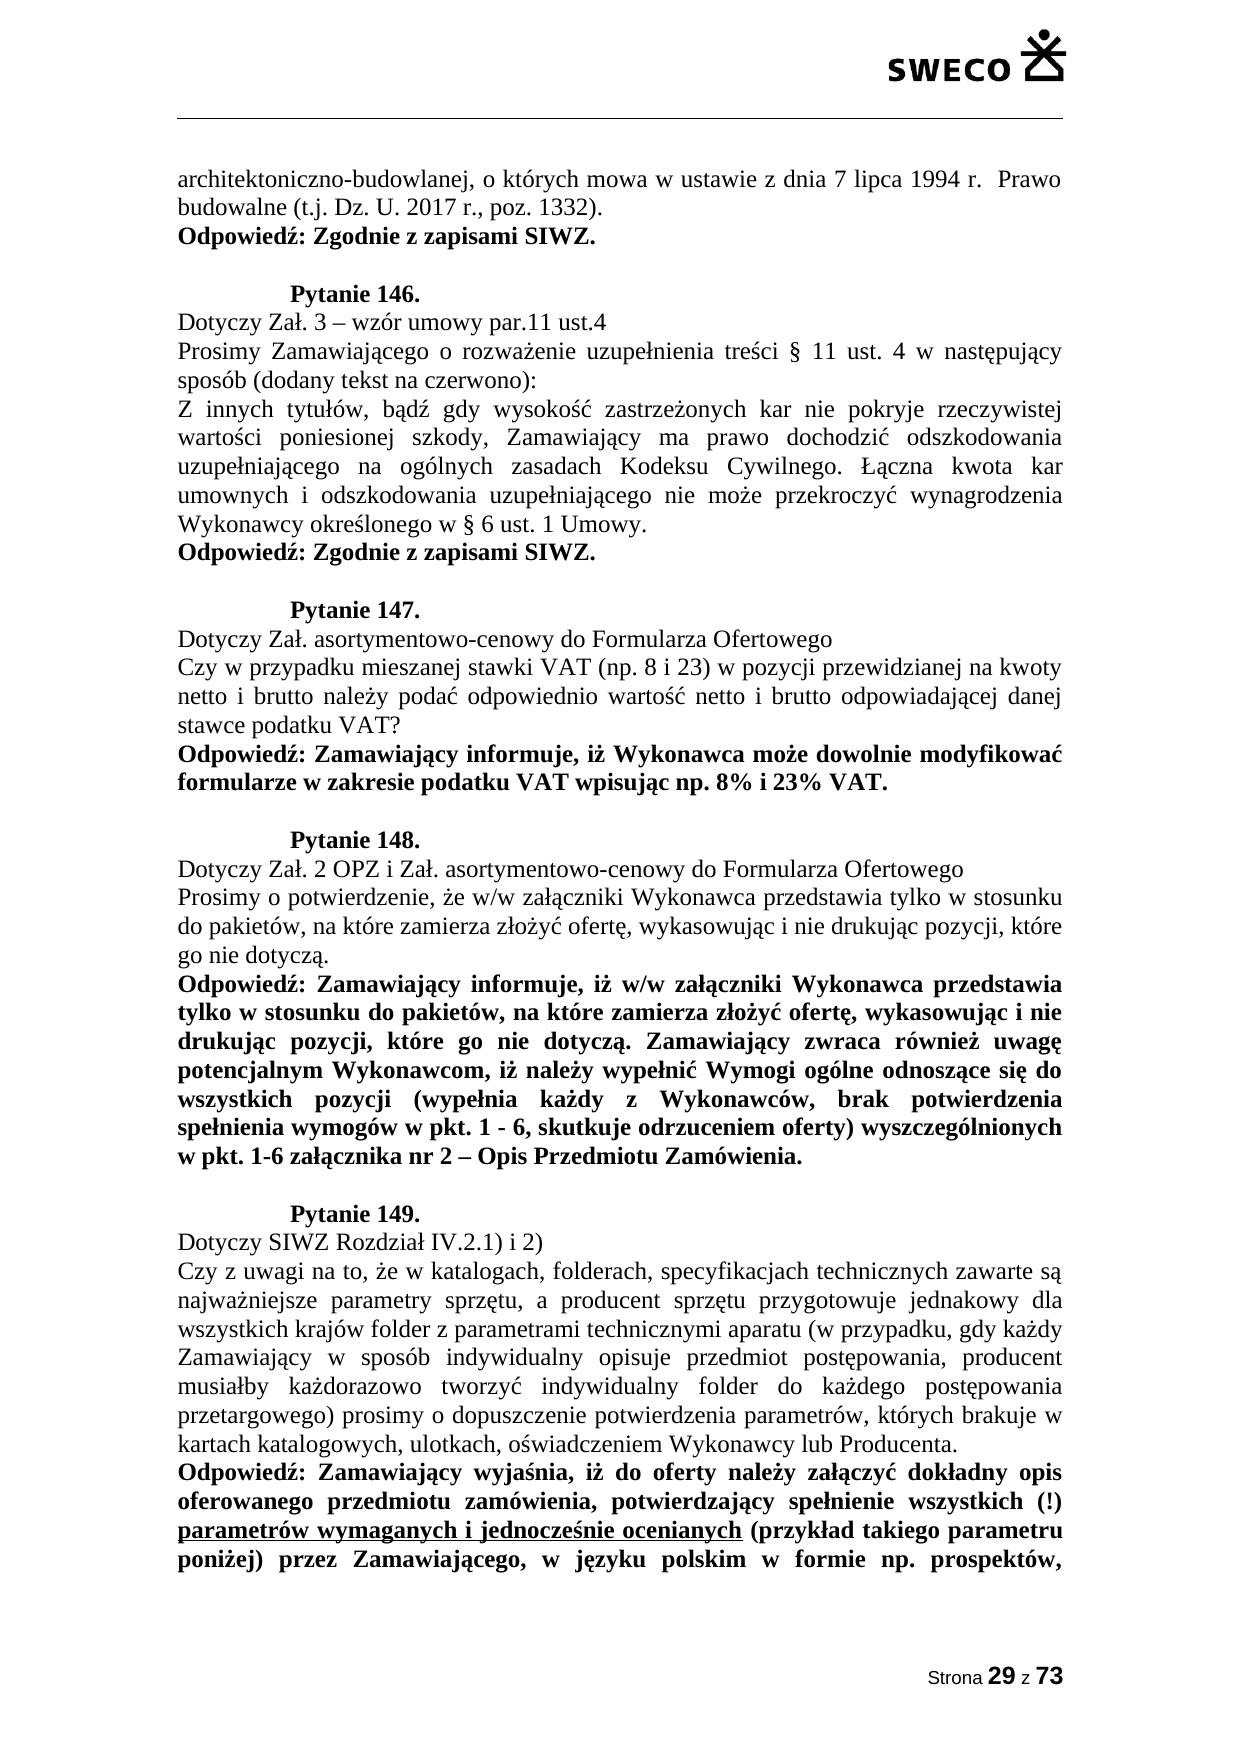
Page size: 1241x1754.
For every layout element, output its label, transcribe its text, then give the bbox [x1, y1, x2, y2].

text Prosimy Zamawiającego o rozważenie uzupełnienia treści § 11 ust. 4 w następujący sposób (dodany tekst na czerwono): [177, 336, 1063, 394]
text Czy w przypadku mieszanej stawki VAT (np. 8 i 23) w pozycji przewidzianej na kwoty netto i brutto należy podać odpowiednio wartość netto i brutto odpowiadającej danej stawce podatku VAT? [177, 652, 1063, 739]
text Odpowiedź: Zgodnie z zapisami SIWZ. [177, 537, 1063, 566]
text Odpowiedź: Zamawiający informuje, iż w/w załączniki Wykonawca przedstawia tylko w stosunku do pakietów, na które zamierza złożyć ofertę, wykasowując i nie drukując pozycji, które go nie dotyczą. Zamawiający zwraca również uwagę potencjalnym Wykonawcom, iż należy wypełnić Wymogi ogólne odnoszące się do wszystkich pozycji (wypełnia każdy z Wykonawców, brak potwierdzenia spełnienia wymogów w pkt. 1 - 6, skutkuje odrzuceniem oferty) wyszczególnionych w pkt. 1-6 załącznika nr 2 – Opis Przedmiotu Zamówienia. [177, 969, 1063, 1170]
text Dotyczy Zał. 2 OPZ i Zał. asortymentowo-cenowy do Formularza Ofertowego [177, 854, 1063, 882]
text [177, 164, 1063, 221]
text Prosimy o potwierdzenie, że w/w załączniki Wykonawca przedstawia tylko w stosunku do pakietów, na które zamierza złożyć ofertę, wykasowując i nie drukując pozycji, które go nie dotyczą. [177, 882, 1063, 969]
text Odpowiedź: Zgodnie z zapisami SIWZ. [177, 221, 1063, 250]
text Czy z uwagi na to, że w katalogach, folderach, specyfikacjach technicznych zawarte są najważniejsze parametry sprzętu, a producent sprzętu przygotowuje jednakowy dla wszystkich krajów folder z parametrami technicznymi aparatu (w przypadku, gdy każdy Zamawiający w sposób indywidualny opisuje przedmiot postępowania, producent musiałby każdorazowo tworzyć indywidualny folder do każdego postępowania przetargowego) prosimy o dopuszczenie potwierdzenia parametrów, których brakuje w kartach katalogowych, ulotkach, oświadczeniem Wykonawcy lub Producenta. [177, 1256, 1063, 1457]
text Z innych tytułów, bądź gdy wysokość zastrzeżonych kar nie pokryje rzeczywistej wartości poniesionej szkody, Zamawiający ma prawo dochodzić odszkodowania uzupełniającego na ogólnych zasadach Kodeksu Cywilnego. Łączna kwota kar umownych i odszkodowania uzupełniającego nie może przekroczyć wynagrodzenia Wykonawcy określonego w § 6 ust. 1 Umowy. [177, 394, 1063, 537]
text Dotyczy SIWZ Rozdział IV.2.1) i 2) [177, 1227, 1063, 1256]
picture [888, 27, 1067, 82]
text Dotyczy Zał. asortymentowo-cenowy do Formularza Ofertowego [177, 624, 1063, 652]
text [177, 1457, 1063, 1572]
text Dotyczy Zał. 3 – wzór umowy par.11 ust.4 [177, 307, 1063, 336]
text Odpowiedź: Zamawiający informuje, iż Wykonawca może dowolnie modyfikować formularze w zakresie podatku VAT wpisując np. 8% i 23% VAT. [177, 739, 1063, 796]
